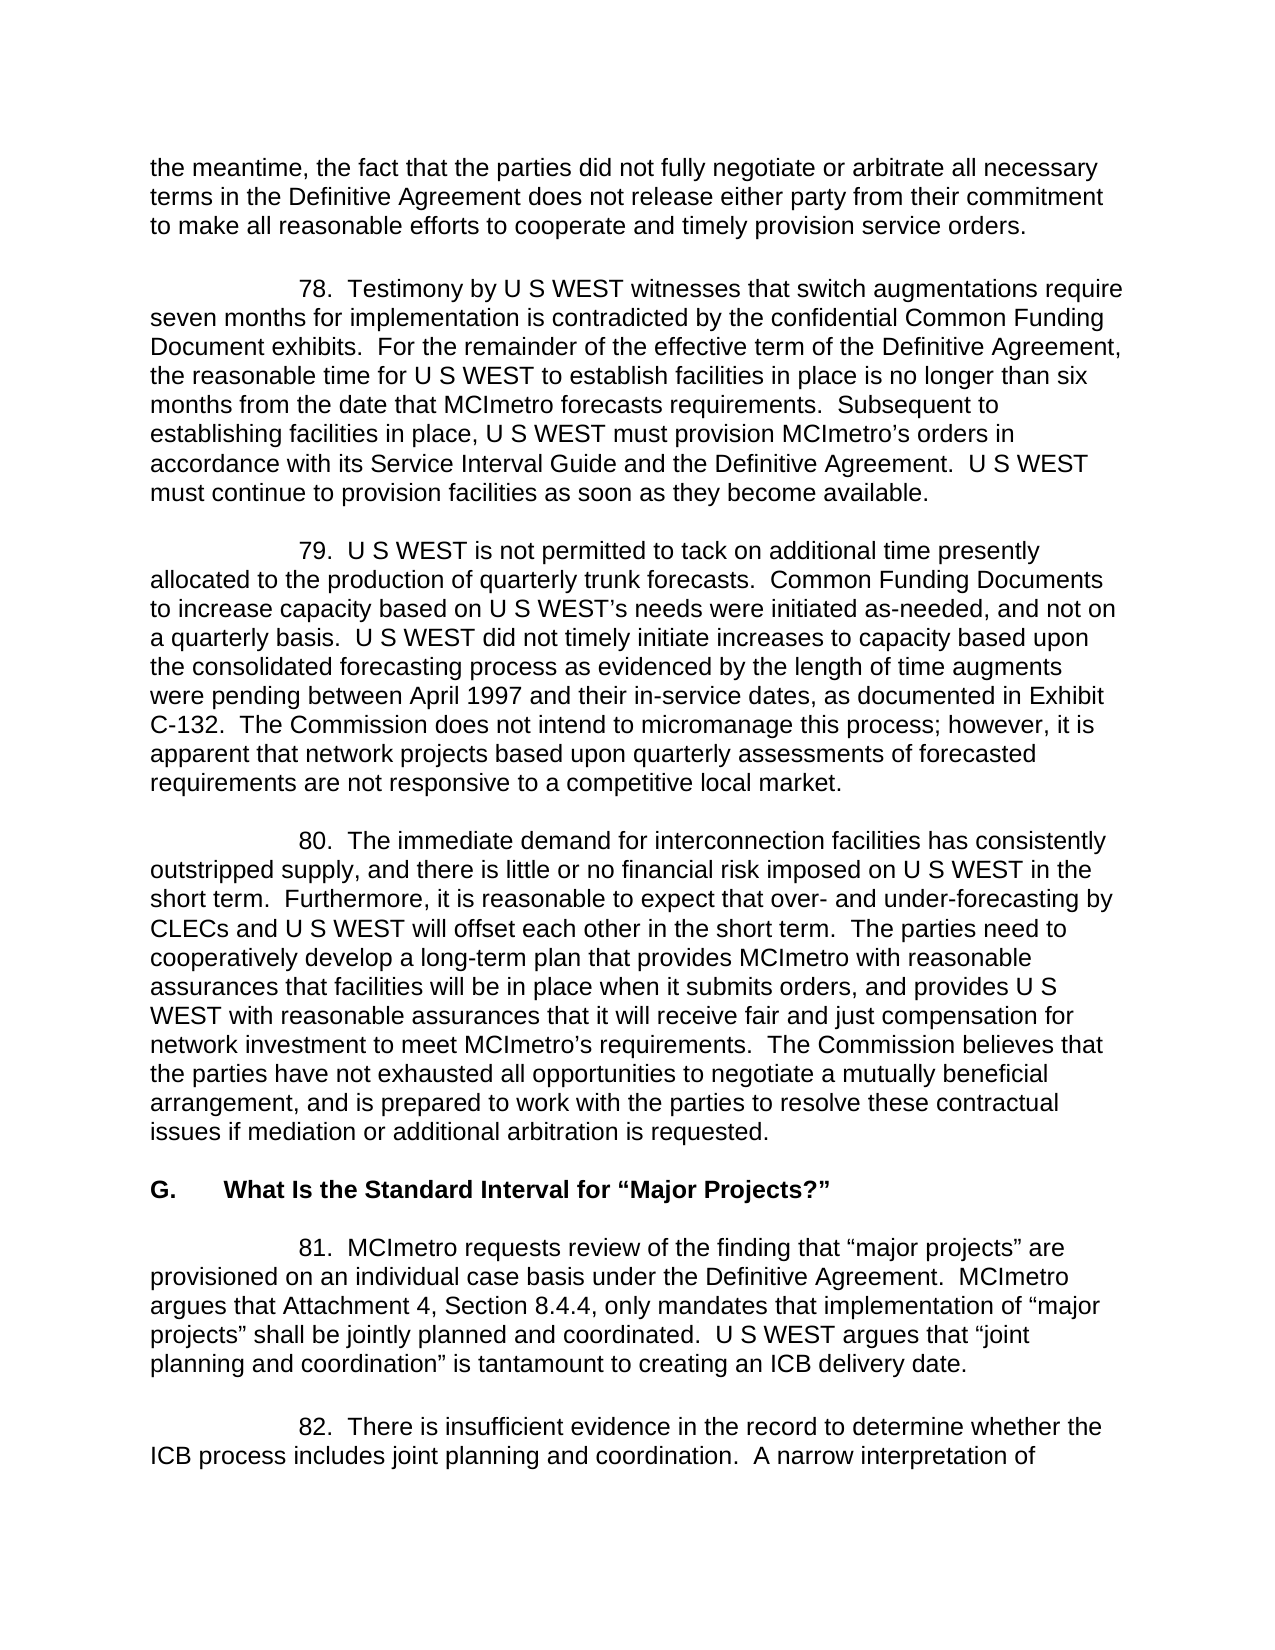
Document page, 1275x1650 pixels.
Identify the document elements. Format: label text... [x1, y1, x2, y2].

text 79. U S WEST is not permitted to tack on additional time presently allocated to the production of quarterly trunk forecasts. Common Funding Documents to increase capacity based on U S WEST’s needs were initiated as-needed, and not on a quarterly basis. U S WEST did not timely initiate increases to capacity based upon the consolidated forecasting process as evidenced by the length of time augments were pending between April 1997 and their in-service dates, as documented in Exhibit C-132. The Commission does not intend to micromanage this process; however, it is apparent that network projects based upon quarterly assessments of forecasted requirements are not responsive to a competitive local market. [150, 536, 1125, 797]
text 78. Testimony by U S WEST witnesses that switch augmentations require seven months for implementation is contradicted by the confidential Common Funding Document exhibits. For the remainder of the effective term of the Definitive Agreement, the reasonable time for U S WEST to establish facilities in place is no longer than six months from the date that MCImetro forecasts requirements. Subsequent to establishing facilities in place, U S WEST must provision MCImetro’s orders in accordance with its Service Interval Guide and the Definitive Agreement. U S WEST must continue to provision facilities as soon as they become available. [150, 274, 1125, 507]
text 80. The immediate demand for interconnection facilities has consistently outstripped supply, and there is little or no financial risk imposed on U S WEST in the short term. Furthermore, it is reasonable to expect that over- and under-forecasting by CLECs and U S WEST will offset each other in the short term. The parties need to cooperatively develop a long-term plan that provides MCImetro with reasonable assurances that facilities will be in place when it submits orders, and provides U S WEST with reasonable assurances that it will receive fair and just compensation for network investment to meet MCImetro’s requirements. The Commission believes that the parties have not exhausted all opportunities to negotiate a mutually beneficial arrangement, and is prepared to work with the parties to resolve these contractual issues if mediation or additional arbitration is requested. [150, 826, 1125, 1146]
text G. What Is the Standard Interval for “Major Projects?” [150, 1175, 1125, 1204]
text 81. MCImetro requests review of the finding that “major projects” are provisioned on an individual case basis under the Definitive Agreement. MCImetro argues that Attachment 4, Section 8.4.4, only mandates that implementation of “major projects” shall be jointly planned and coordinated. U S WEST argues that “joint planning and coordination” is tantamount to creating an ICB delivery date. [150, 1233, 1125, 1378]
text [150, 1412, 1125, 1470]
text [150, 153, 1125, 240]
